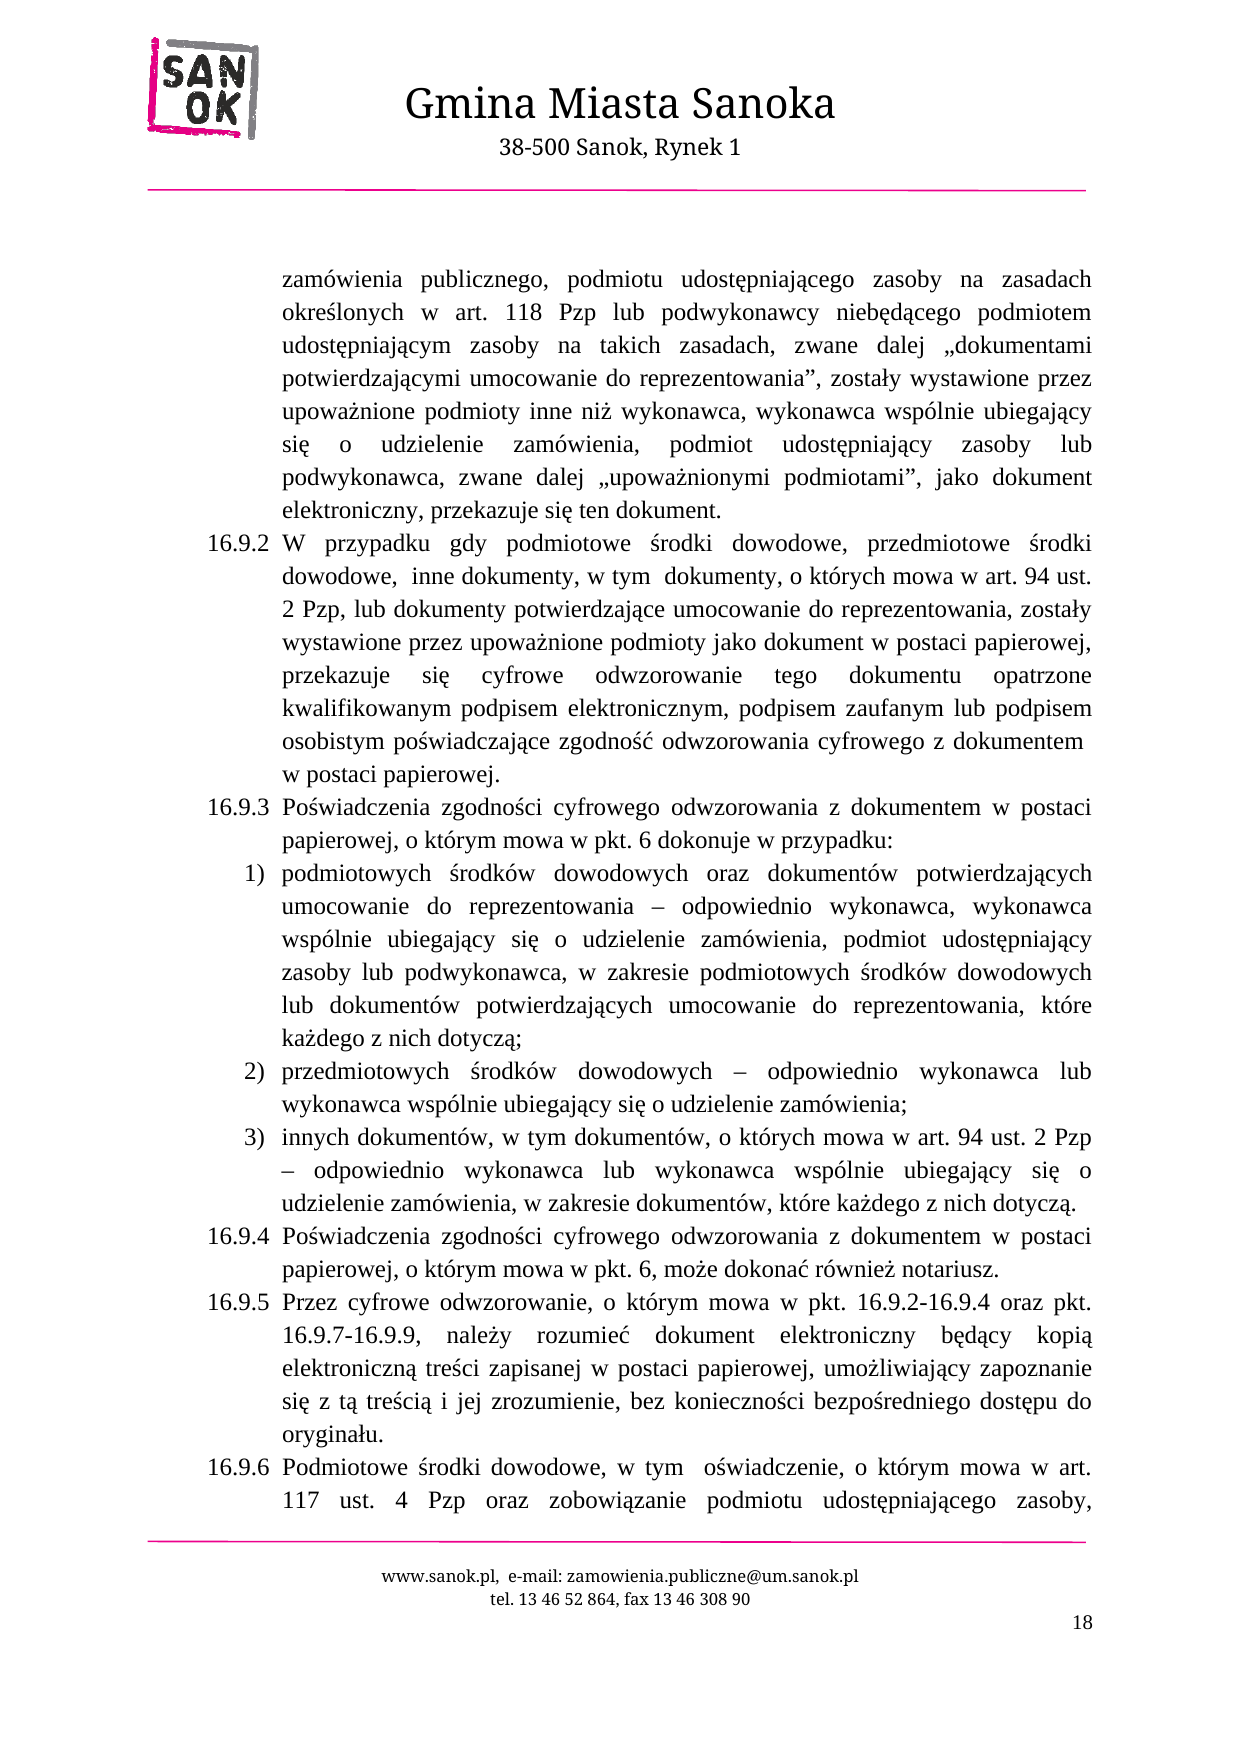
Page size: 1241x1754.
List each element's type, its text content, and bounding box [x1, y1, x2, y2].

list podmiotowych środków dowodowych oraz dokumentów potwierdzających umocowanie do reprezentowania – odpowiednio wykonawca, wykonawca wspólnie ubiegający się o udzielenie zamówienia, podmiot udostępniający zasoby lub podwykonawca, w zakresie podmiotowych środków dowodowych lub dokumentów potwierdzających umocowanie do reprezentowania, które każdego z nich dotyczą; [244, 858, 1093, 1052]
list Przez cyfrowe odwzorowanie, o którym mowa w pkt. 16.9.2-16.9.4 oraz pkt. 16.9.7-16.9.9, należy rozumieć dokument elektroniczny będący kopią elektroniczną treści zapisanej w postaci papierowej, umożliwiający zapoznanie się z tą treścią i jej zrozumienie, bez konieczności bezpośredniego dostępu do oryginału. [207, 1287, 1093, 1448]
list innych dokumentów, w tym dokumentów, o których mowa w art. 94 ust. 2 Pzp – odpowiednio wykonawca lub wykonawca wspólnie ubiegający się o udzielenie zamówienia, w zakresie dokumentów, które każdego z nich dotyczą. [244, 1122, 1093, 1217]
picture [147, 37, 259, 140]
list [207, 1452, 1093, 1514]
list przedmiotowych środków dowodowych – odpowiednio wykonawca lub wykonawca wspólnie ubiegający się o udzielenie zamówienia; [244, 1056, 1093, 1118]
list W przypadku gdy podmiotowe środki dowodowe, przedmiotowe środki dowodowe, inne dokumenty, w tym dokumenty, o których mowa w art. 94 ust. 2 Pzp, lub dokumenty potwierdzające umocowanie do reprezentowania, zostały wystawione przez upoważnione podmioty jako dokument w postaci papierowej, przekazuje się cyfrowe odwzorowanie tego dokumentu opatrzone kwalifikowanym podpisem elektronicznym, podpisem zaufanym lub podpisem osobistym poświadczające zgodność odwzorowania cyfrowego z dokumentem w postaci papierowej. [207, 528, 1093, 788]
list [207, 264, 1093, 524]
list Poświadczenia zgodności cyfrowego odwzorowania z dokumentem w postaci papierowej, o którym mowa w pkt. 6 dokonuje w przypadku: [207, 792, 1093, 854]
list Poświadczenia zgodności cyfrowego odwzorowania z dokumentem w postaci papierowej, o którym mowa w pkt. 6, może dokonać również notariusz. [207, 1221, 1093, 1283]
